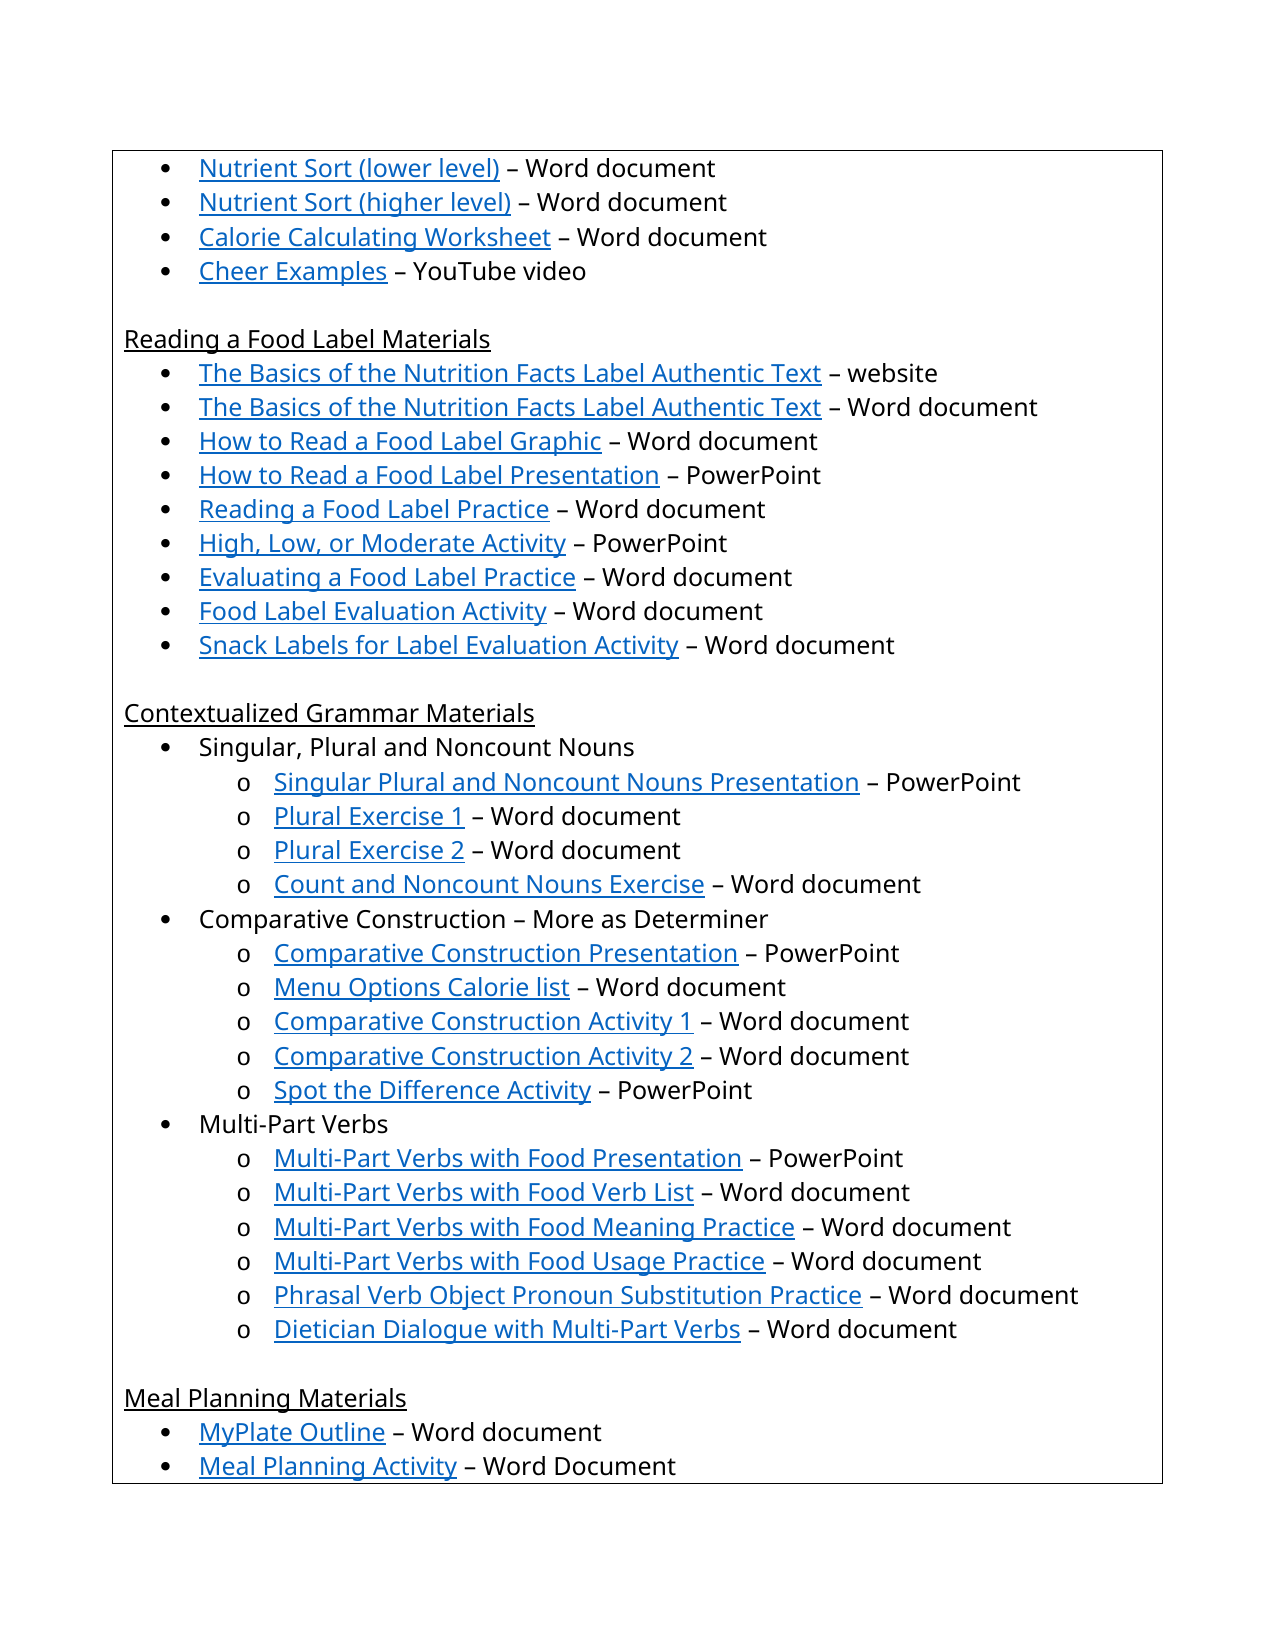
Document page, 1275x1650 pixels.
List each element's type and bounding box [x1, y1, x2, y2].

table_cell [113, 151, 1162, 1483]
